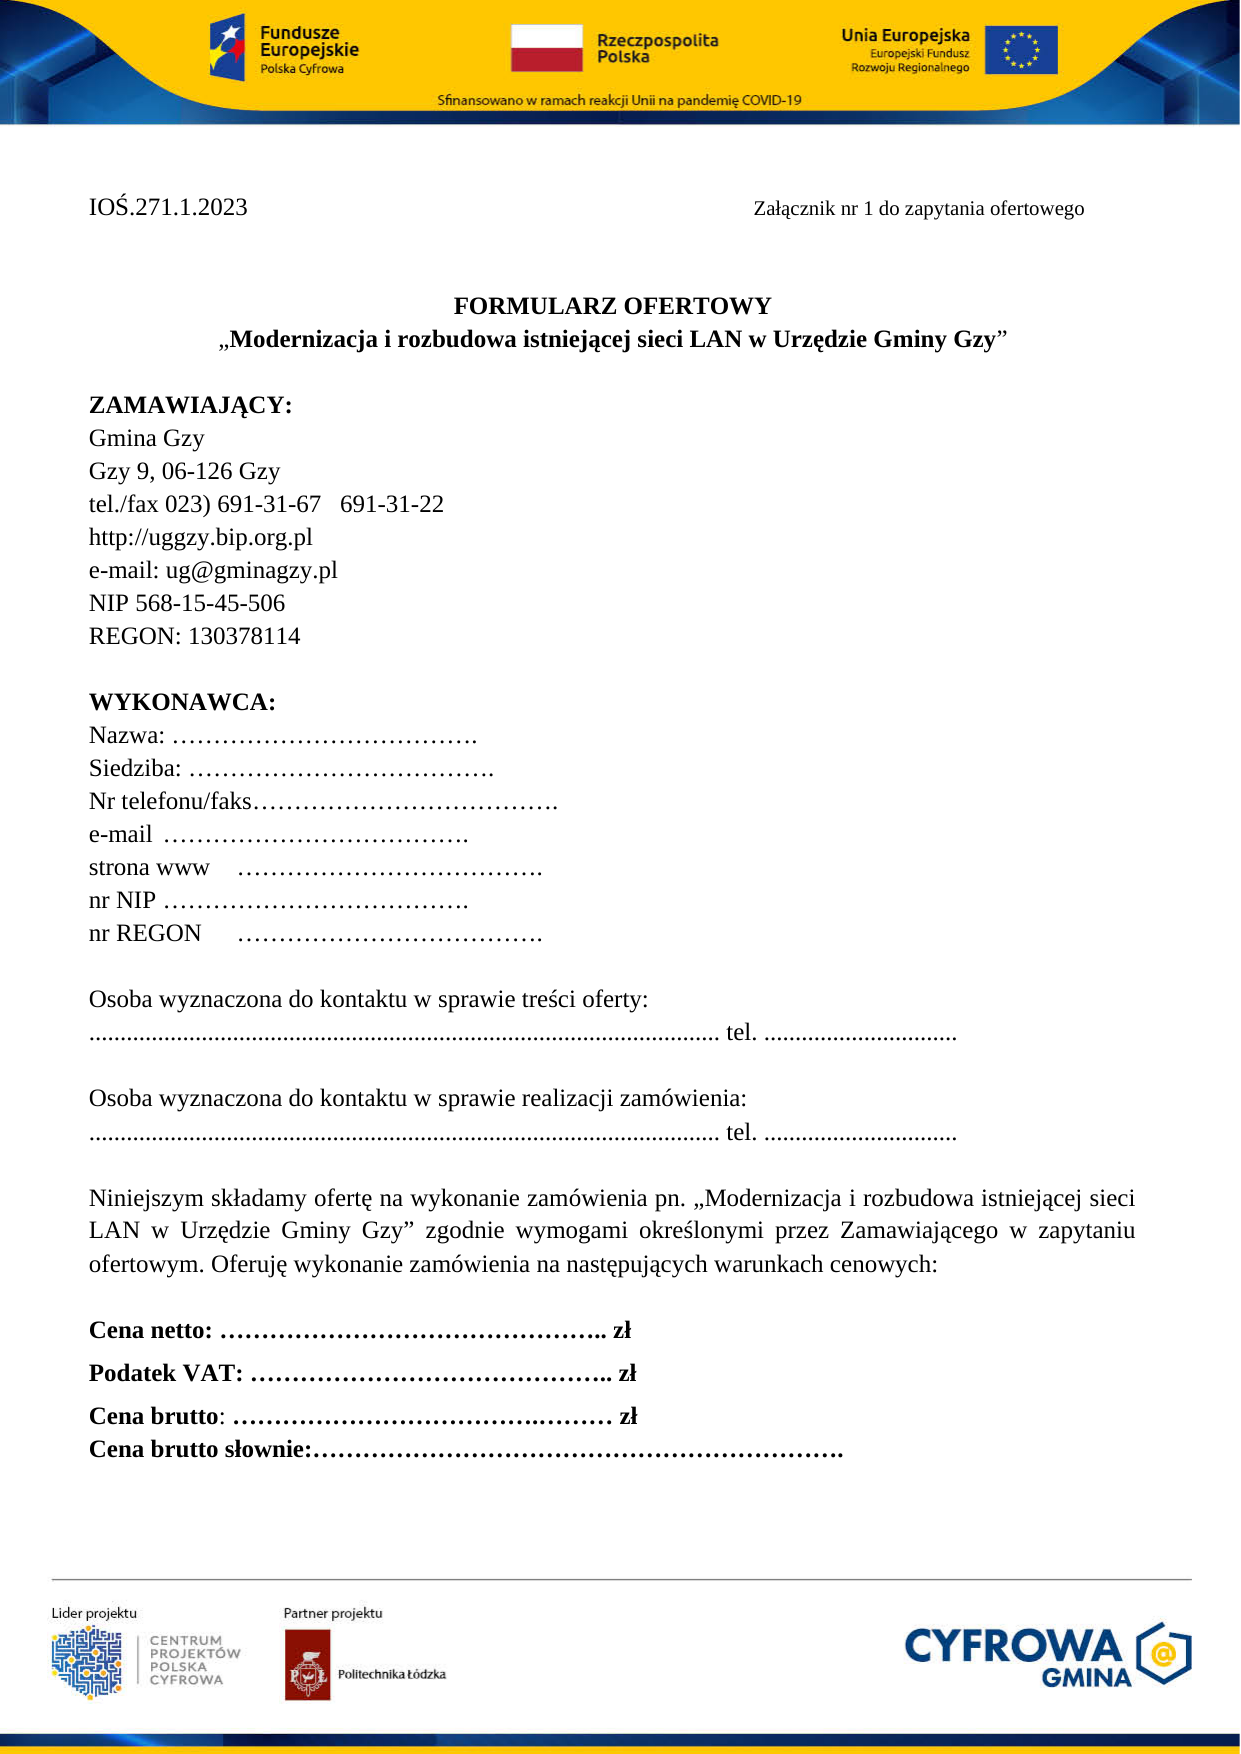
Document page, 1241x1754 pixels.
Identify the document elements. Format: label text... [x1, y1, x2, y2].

text FORMULARZ OFERTOWY [89, 291, 1137, 320]
text Nr telefonu/faks………………………………. [89, 786, 1137, 815]
text e-mail ………………………………. [89, 819, 1137, 848]
text http://uggzy.bip.org.pl [89, 522, 1137, 551]
text nr REGON ………………………………. [89, 918, 1137, 947]
text ..................................................................................................... tel. ............................... [89, 1017, 1137, 1046]
text Gzy 9, 06-126 Gzy [89, 456, 1137, 485]
text Osoba wyznaczona do kontaktu w sprawie treści oferty: [89, 984, 1137, 1013]
text IOŚ.271.1.2023 Załącznik nr 1 do zapytania ofertowego [89, 192, 1137, 221]
text Osoba wyznaczona do kontaktu w sprawie realizacji zamówienia: [89, 1083, 1137, 1112]
text Cena netto: ……………………………………….. zł [89, 1315, 1137, 1343]
text Siedziba: ………………………………. [89, 753, 1137, 782]
text Nazwa: ………………………………. [89, 720, 1137, 749]
text ZAMAWIAJĄCY: [89, 390, 1137, 419]
text Podatek VAT: …………………………………….. zł [89, 1358, 1137, 1387]
text REGON: 130378114 [89, 621, 1137, 650]
text tel./fax 023) 691-31-67 691-31-22 [89, 489, 1137, 518]
text e-mail: ug@gminagzy.pl [89, 555, 1137, 584]
text ..................................................................................................... tel. ............................... [89, 1117, 1137, 1145]
text Cena brutto słownie:………………………………………………………. [89, 1434, 1137, 1463]
text NIP 568-15-45-506 [89, 588, 1137, 617]
text Cena brutto: ……………………………….……… zł [89, 1401, 1137, 1430]
text Gmina Gzy [89, 423, 1137, 452]
text nr NIP ………………………………. [89, 885, 1137, 914]
text WYKONAWCA: [89, 687, 1137, 716]
text Niniejszym składamy ofertę na wykonanie zamówienia pn. „Modernizacja i rozbudowa istniejącej sieci LAN w Urzędzie Gminy Gzy” zgodnie wymogami określonymi przez Zamawiającego w zapytaniu ofertowym. Oferuję wykonanie zamówienia na następujących warunkach cenowych: [89, 1183, 1137, 1277]
text „Modernizacja i rozbudowa istniejącej sieci LAN w Urzędzie Gminy Gzy” [89, 324, 1137, 353]
text strona www ………………………………. [89, 852, 1137, 881]
picture [0, 0, 1240, 1754]
